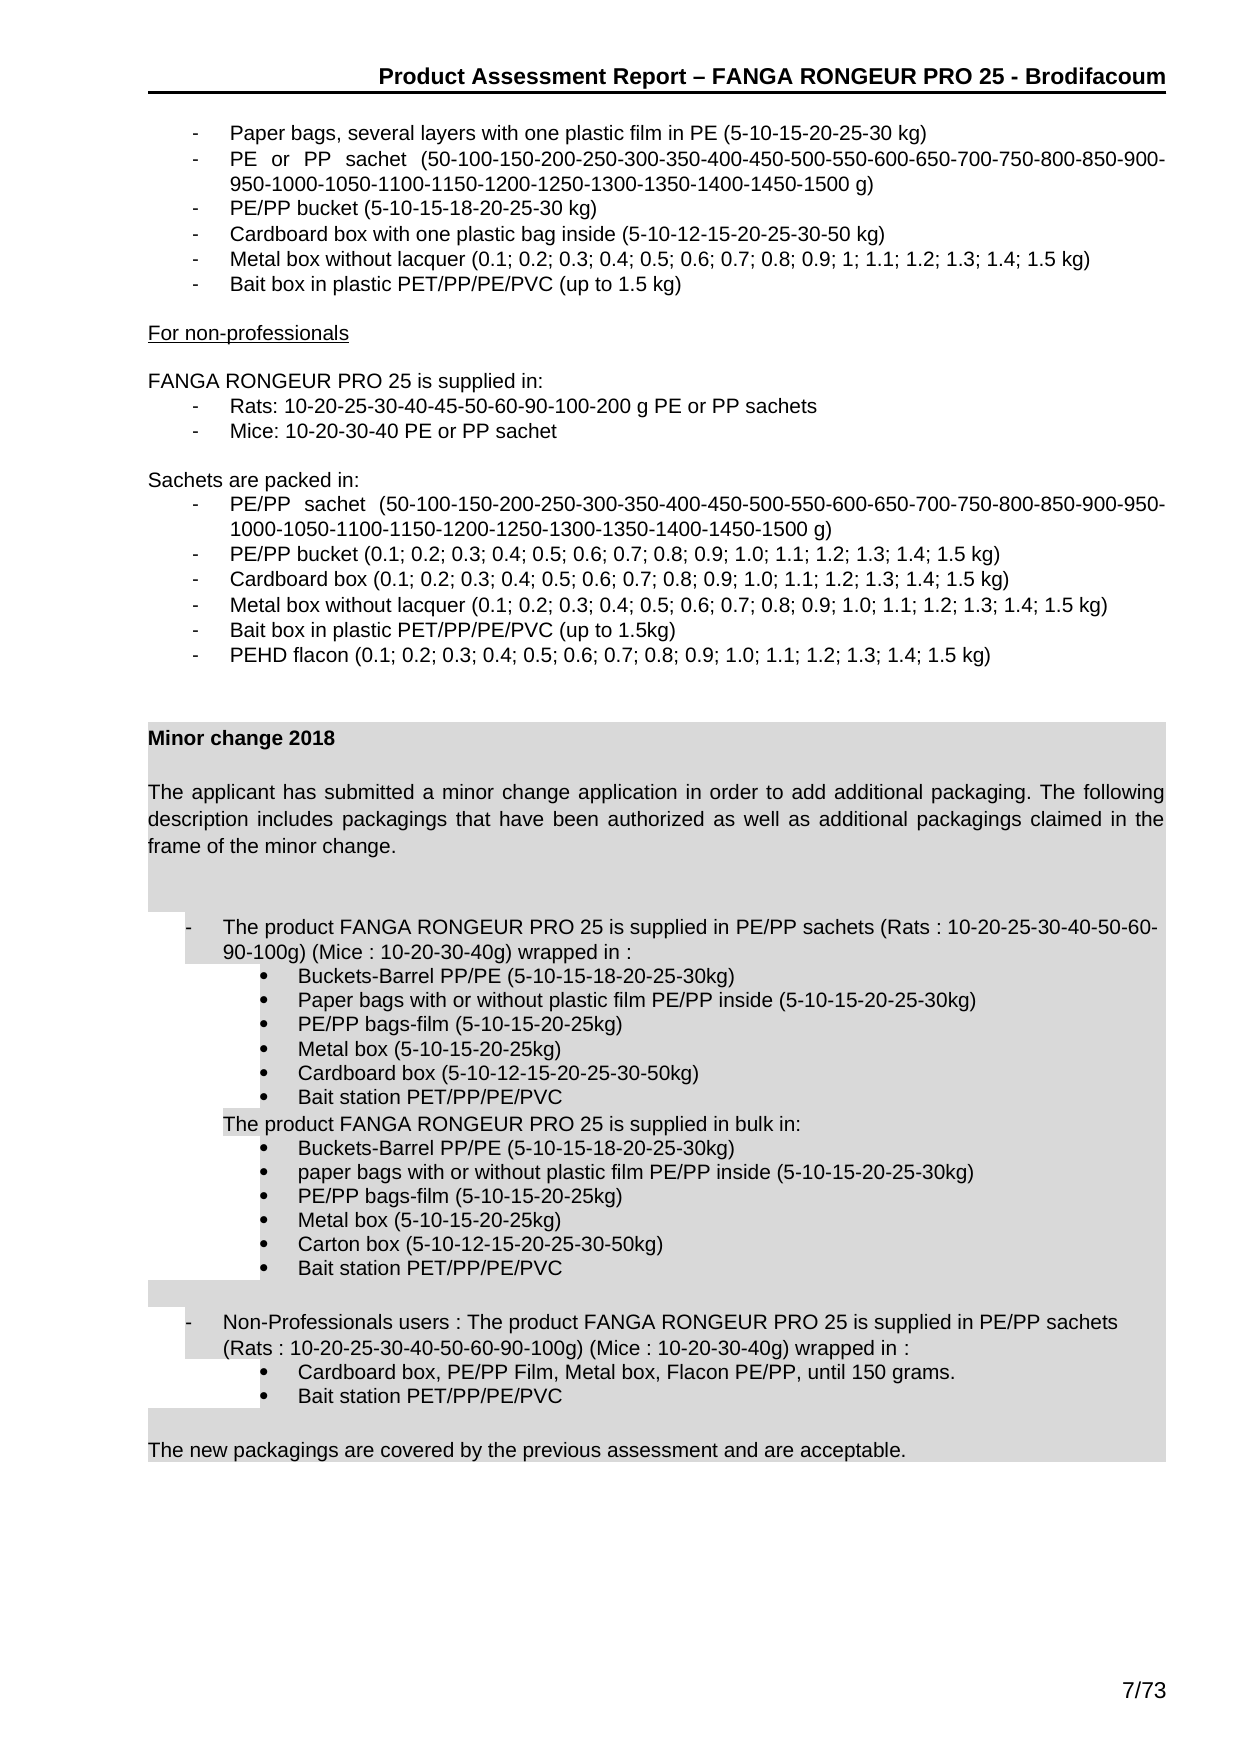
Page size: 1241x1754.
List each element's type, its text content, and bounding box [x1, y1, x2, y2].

list Non-Professionals users : The product FANGA RONGEUR PRO 25 is supplied in PE/PP sachets (Rats : 10-20-25-30-40-50-60-90-100g) (Mice : 10-20-30-40g) wrapped in : [185, 1307, 1166, 1359]
list Cardboard box, PE/PP Film, Metal box, Flacon PE/PP, until 150 grams. [260, 1359, 1166, 1383]
list Metal box (5-10-15-20-25kg) [260, 1208, 1166, 1232]
list PE/PP sachet (50-100-150-200-250-300-350-400-450-500-550-600-650-700-750-800-850-900-950-1000-1050-1100-1150-1200-1250-1300-1350-1400-1450-1500 g) [192, 492, 1166, 541]
list Rats: 10-20-25-30-40-45-50-60-90-100-200 g PE or PP sachets [192, 393, 1166, 418]
list Mice: 10-20-30-40 PE or PP sachet [192, 418, 1166, 444]
list The new packagings are covered by the previous assessment and are acceptable. [148, 1435, 1166, 1462]
list The applicant has submitted a minor change application in order to add additional packaging. The following description includes packagings that have been authorized as well as additional packagings claimed in the frame of the minor change. [148, 776, 1166, 858]
list paper bags with or without plastic film PE/PP inside (5-10-15-20-25-30kg) [260, 1160, 1166, 1184]
list Bait station PET/PP/PE/PVC [260, 1256, 1166, 1280]
list Bait box in plastic PET/PP/PE/PVC (up to 1.5 kg) [192, 272, 1166, 297]
list Carton box (5-10-12-15-20-25-30-50kg) [260, 1232, 1166, 1256]
text For non-professionals [148, 321, 1166, 345]
list PEHD flacon (0.1; 0.2; 0.3; 0.4; 0.5; 0.6; 0.7; 0.8; 0.9; 1.0; 1.1; 1.2; 1.3; 1.4; 1.5 kg) [192, 643, 1166, 668]
list Paper bags with or without plastic film PE/PP inside (5-10-15-20-25-30kg) [260, 988, 1166, 1012]
list Cardboard box (5-10-12-15-20-25-30-50kg) [260, 1060, 1166, 1084]
list The product FANGA RONGEUR PRO 25 is supplied in PE/PP sachets (Rats : 10-20-25-30-40-50-60-90-100g) (Mice : 10-20-30-40g) wrapped in : [185, 912, 1166, 964]
text FANGA RONGEUR PRO 25 is supplied in: [148, 369, 1166, 393]
list Bait station PET/PP/PE/PVC [260, 1084, 1166, 1108]
list Bait station PET/PP/PE/PVC [260, 1383, 1166, 1408]
list PE/PP bags-film (5-10-15-20-25kg) [260, 1184, 1166, 1208]
list Minor change 2018 [148, 722, 1166, 749]
list Cardboard box (0.1; 0.2; 0.3; 0.4; 0.5; 0.6; 0.7; 0.8; 0.9; 1.0; 1.1; 1.2; 1.3; 1.4; 1.5 kg) [192, 566, 1166, 592]
list Bait box in plastic PET/PP/PE/PVC (up to 1.5kg) [192, 617, 1166, 643]
list Buckets-Barrel PP/PE (5-10-15-18-20-25-30kg) [260, 1136, 1166, 1160]
list PE/PP bags-film (5-10-15-20-25kg) [260, 1012, 1166, 1036]
text The product FANGA RONGEUR PRO 25 is supplied in bulk in: [223, 1108, 1166, 1136]
list Metal box without lacquer (0.1; 0.2; 0.3; 0.4; 0.5; 0.6; 0.7; 0.8; 0.9; 1.0; 1.1; 1.2; 1.3; 1.4; 1.5 kg) [192, 592, 1166, 617]
list PE or PP sachet (50-100-150-200-250-300-350-400-450-500-550-600-650-700-750-800-850-900-950-1000-1050-1100-1150-1200-1250-1300-1350-1400-1450-1500 g) [192, 146, 1166, 195]
list Metal box (5-10-15-20-25kg) [260, 1036, 1166, 1060]
list Cardboard box with one plastic bag inside (5-10-12-15-20-25-30-50 kg) [192, 221, 1166, 246]
list Metal box without lacquer (0.1; 0.2; 0.3; 0.4; 0.5; 0.6; 0.7; 0.8; 0.9; 1; 1.1; 1.2; 1.3; 1.4; 1.5 kg) [192, 246, 1166, 272]
list PE/PP bucket (0.1; 0.2; 0.3; 0.4; 0.5; 0.6; 0.7; 0.8; 0.9; 1.0; 1.1; 1.2; 1.3; 1.4; 1.5 kg) [192, 541, 1166, 566]
text Sachets are packed in: [148, 468, 1166, 492]
list Paper bags, several layers with one plastic film in PE (5-10-15-20-25-30 kg) [192, 121, 1166, 146]
list PE/PP bucket (5-10-15-18-20-25-30 kg) [192, 195, 1166, 221]
list Buckets-Barrel PP/PE (5-10-15-18-20-25-30kg) [260, 964, 1166, 988]
